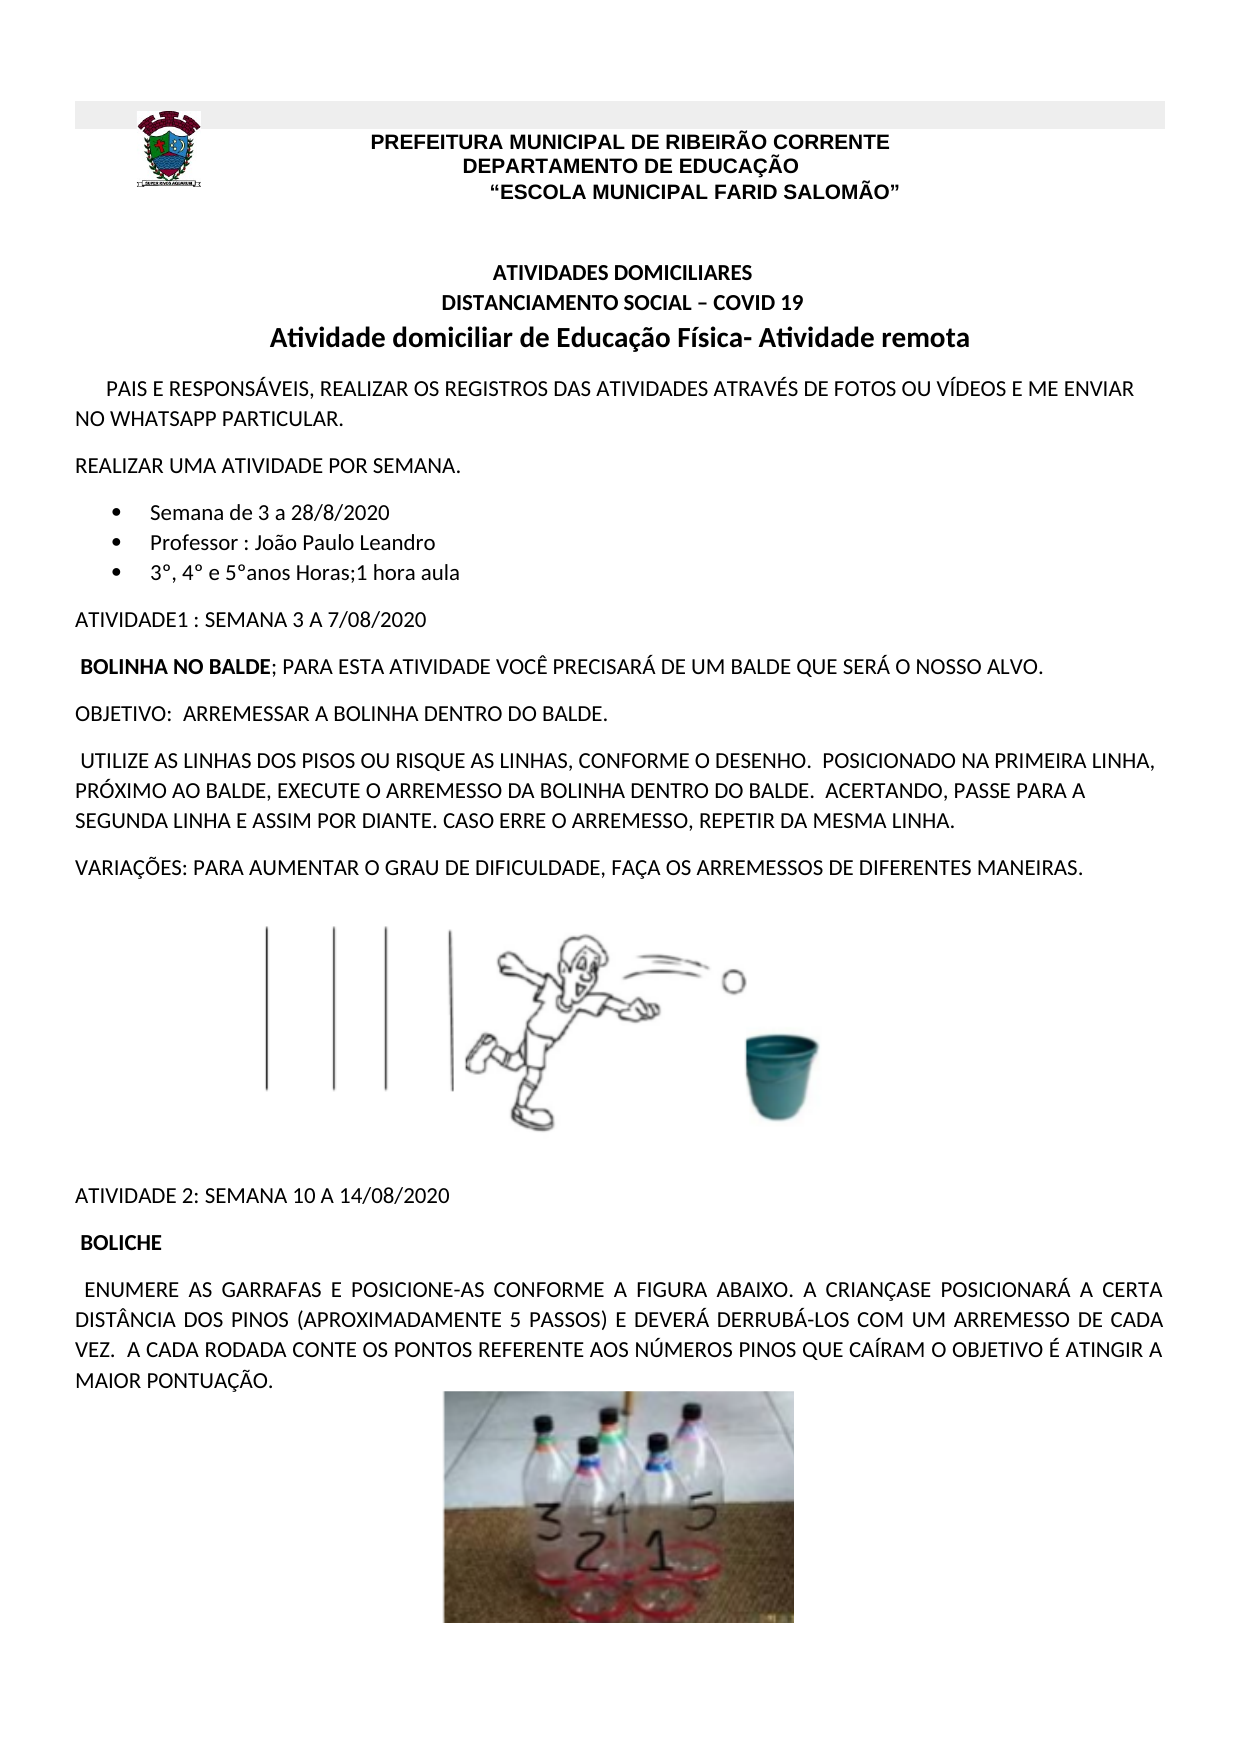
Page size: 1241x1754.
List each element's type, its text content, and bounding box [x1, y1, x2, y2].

list 3º, 4º e 5ºanos Horas;1 hora aula [112, 558, 1165, 586]
list Semana de 3 a 28/8/2020 [112, 498, 1165, 526]
text PAIS E RESPONSÁVEIS, REALIZAR OS REGISTROS DAS ATIVIDADES ATRAVÉS DE FOTOS OU VÍDEOS E ME ENVIAR NO WHATSAPP PARTICULAR. [75, 374, 1165, 432]
picture [251, 913, 905, 1180]
list Professor : João Paulo Leandro [112, 528, 1165, 556]
text UTILIZE AS LINHAS DOS PISOS OU RISQUE AS LINHAS, CONFORME O DESENHO. POSICIONADO NA PRIMEIRA LINHA, PRÓXIMO AO BALDE, EXECUTE O ARREMESSO DA BOLINHA DENTRO DO BALDE. ACERTANDO, PASSE PARA A SEGUNDA LINHA E ASSIM POR DIANTE. CASO ERRE O ARREMESSO, REPETIR DA MESMA LINHA. [75, 746, 1165, 834]
text OBJETIVO: ​ ARREMESSAR A BOLINHA DENTRO DO BALDE. [75, 699, 1165, 727]
text ​ BOLINHA NO BALDE; PARA ESTA ATIVIDADE VOCÊ PRECISARÁ DE UM BALDE QUE SERÁ O NOSSO ALVO. [75, 652, 1165, 680]
text “ESCOLA MUNICIPAL FARID SALOMÃO” [137, 180, 1108, 204]
picture [136, 111, 201, 187]
text Atividade domiciliar de Educação Física- Atividade remota [75, 319, 1165, 354]
text REALIZAR UMA ATIVIDADE POR SEMANA. [75, 451, 1165, 479]
text DISTANCIAMENTO SOCIAL – COVID 19 [80, 288, 1165, 316]
picture [442, 1391, 794, 1623]
text ATIVIDADES DOMICILIARES [80, 258, 1165, 286]
text ​ BOLICHE [75, 1228, 1165, 1256]
text ATIVIDADE 2: SEMANA 10 A 14/08/2020 [75, 1181, 1165, 1209]
text PREFEITURA MUNICIPAL DE RIBEIRÃO CORRENTE DEPARTAMENTO DE EDUCAÇÃO [201, 129, 979, 178]
text ATIVIDADE1 : SEMANA 3 A 7/08/2020 [75, 605, 1165, 633]
text VARIAÇÕES: PARA AUMENTAR O GRAU DE DIFICULDADE, FAÇA OS ARREMESSOS DE DIFERENTES MANEIRAS. [75, 853, 1165, 881]
text ENUMERE AS GARRAFAS E POSICIONE-AS CONFORME A FIGURA ABAIXO. A CRIANÇASE POSICIONARÁ A CERTA DISTÂNCIA DOS PINOS (APROXIMADAMENTE 5 PASSOS) E DEVERÁ DERRUBÁ-LOS COM UM ARREMESSO DE CADA VEZ. A CADA RODADA CONTE OS PONTOS REFERENTE AOS NÚMEROS PINOS QUE CAÍRAM O OBJETIVO É ATINGIR A MAIOR PONTUAÇÃO. [75, 1275, 1165, 1394]
